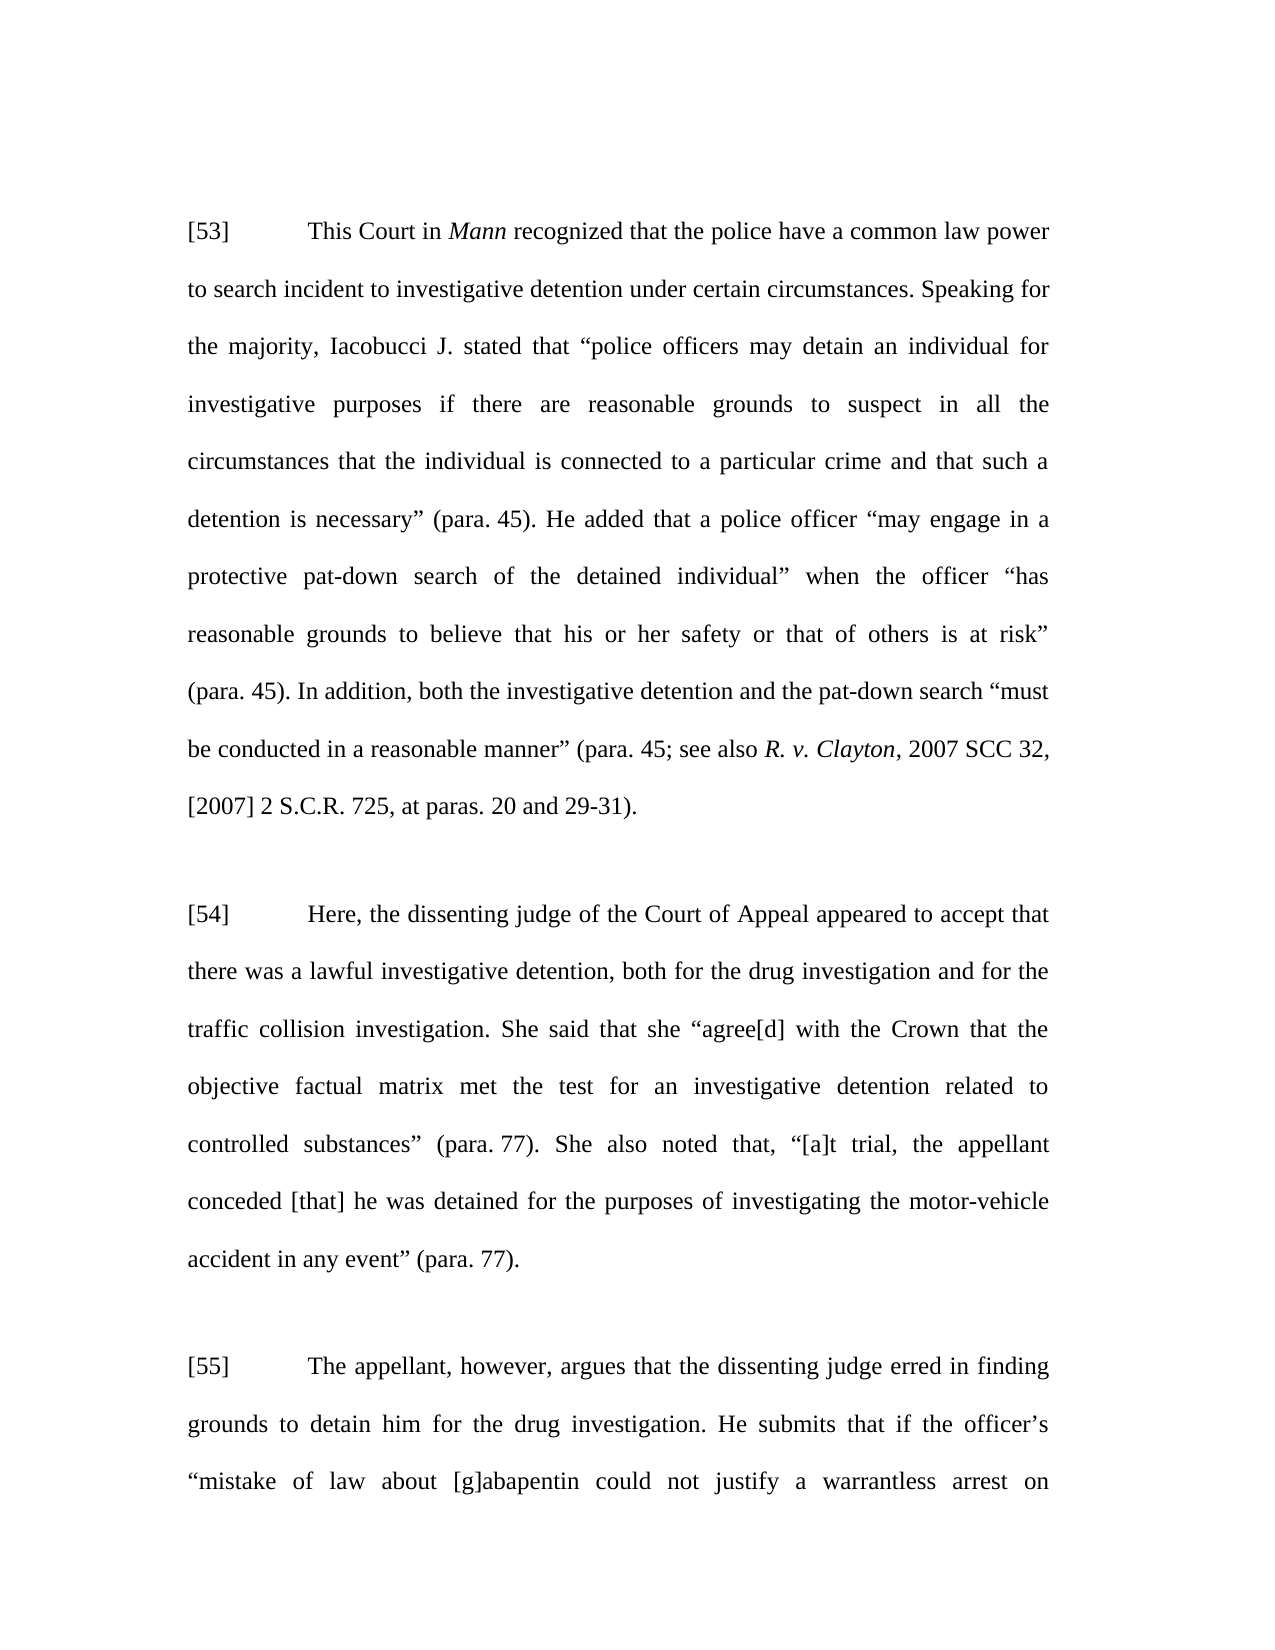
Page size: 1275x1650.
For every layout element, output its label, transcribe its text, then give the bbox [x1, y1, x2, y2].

text This Court in Mann recognized that the police have a common law power to search incident to investigative detention under certain circumstances. Speaking for the majority, Iacobucci J. stated that “police officers may detain an individual for investigative purposes if there are reasonable grounds to suspect in all the circumstances that the individual is connected to a particular crime and that such a detention is necessary” (para. 45). He added that a police officer “may engage in a protective pat-down search of the detained individual” when the officer “has reasonable grounds to believe that his or her safety or that of others is at risk” (para. 45). In addition, both the investigative detention and the pat-down search “must be conducted in a reasonable manner” (para. 45; see also R. v. Clayton, 2007 SCC 32, [2007] 2 S.C.R. 725, at paras. 20 and 29-31). [187, 216, 1050, 820]
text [187, 1351, 1050, 1495]
text Here, the dissenting judge of the Court of Appeal appeared to accept that there was a lawful investigative detention, both for the drug investigation and for the traffic collision investigation. She said that she “agree[d] with the Crown that the objective factual matrix met the test for an investigative detention related to controlled substances” (para. 77). She also noted that, “[a]t trial, the appellant conceded [that] he was detained for the purposes of investigating the motor-vehicle accident in any event” (para. 77). [187, 899, 1050, 1273]
